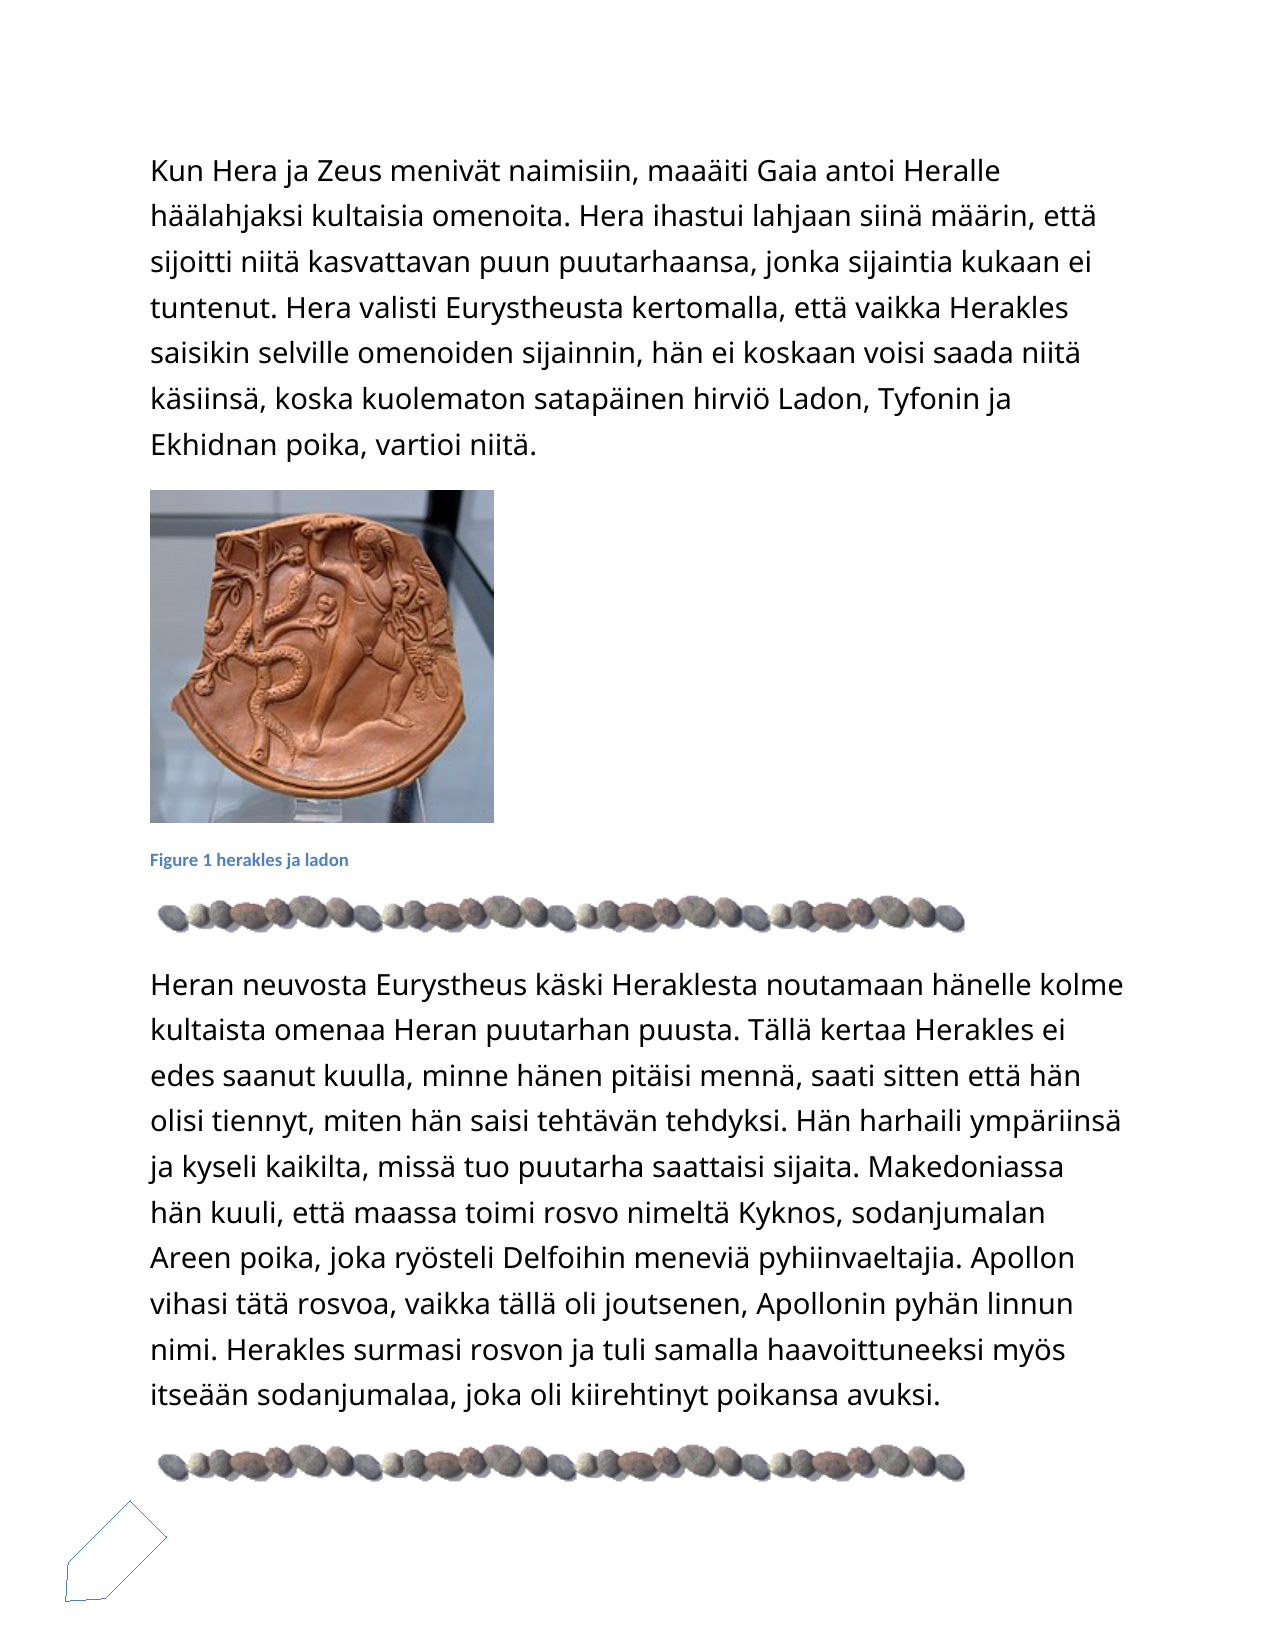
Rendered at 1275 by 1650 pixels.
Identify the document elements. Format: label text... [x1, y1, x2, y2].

text Kun Hera ja Zeus menivät naimisiin, maaäiti Gaia antoi Heralle häälahjaksi kultaisia omenoita. Hera ihastui lahjaan siinä määrin, että sijoitti niitä kasvattavan puun puutarhaansa, jonka sijaintia kukaan ei tuntenut. Hera valisti Eurystheusta kertomalla, että vaikka Herakles saisikin selville omenoiden sijainnin, hän ei koskaan voisi saada niitä käsiinsä, koska kuolematon satapäinen hirviö Ladon, Tyfonin ja Ekhidnan poika, vartioi niitä. [150, 150, 1125, 463]
picture [150, 891, 976, 939]
text Heran neuvosta Eurystheus käski Heraklesta noutamaan hänelle kolme kultaista omenaa Heran puutarhan puusta. Tällä kertaa Herakles ei edes saanut kuulla, minne hänen pitäisi mennä, saati sitten että hän olisi tiennyt, miten hän saisi tehtävän tehdyksi. Hän harhaili ympäriinsä ja kyseli kaikilta, missä tuo puutarha saattaisi sijaita. Makedoniassa hän kuuli, että maassa toimi rosvo nimeltä Kyknos, sodanjumalan Areen poika, joka ryösteli Delfoihin meneviä pyhiinvaeltajia. Apollon vihasi tätä rosvoa, vaikka tällä oli joutsenen, Apollonin pyhän linnun nimi. Herakles surmasi rosvon ja tuli samalla haavoittuneeksi myös itseään sodanjumalaa, joka oli kiirehtinyt poikansa avuksi. [150, 964, 1125, 1414]
picture [150, 490, 494, 823]
picture [150, 1440, 976, 1488]
